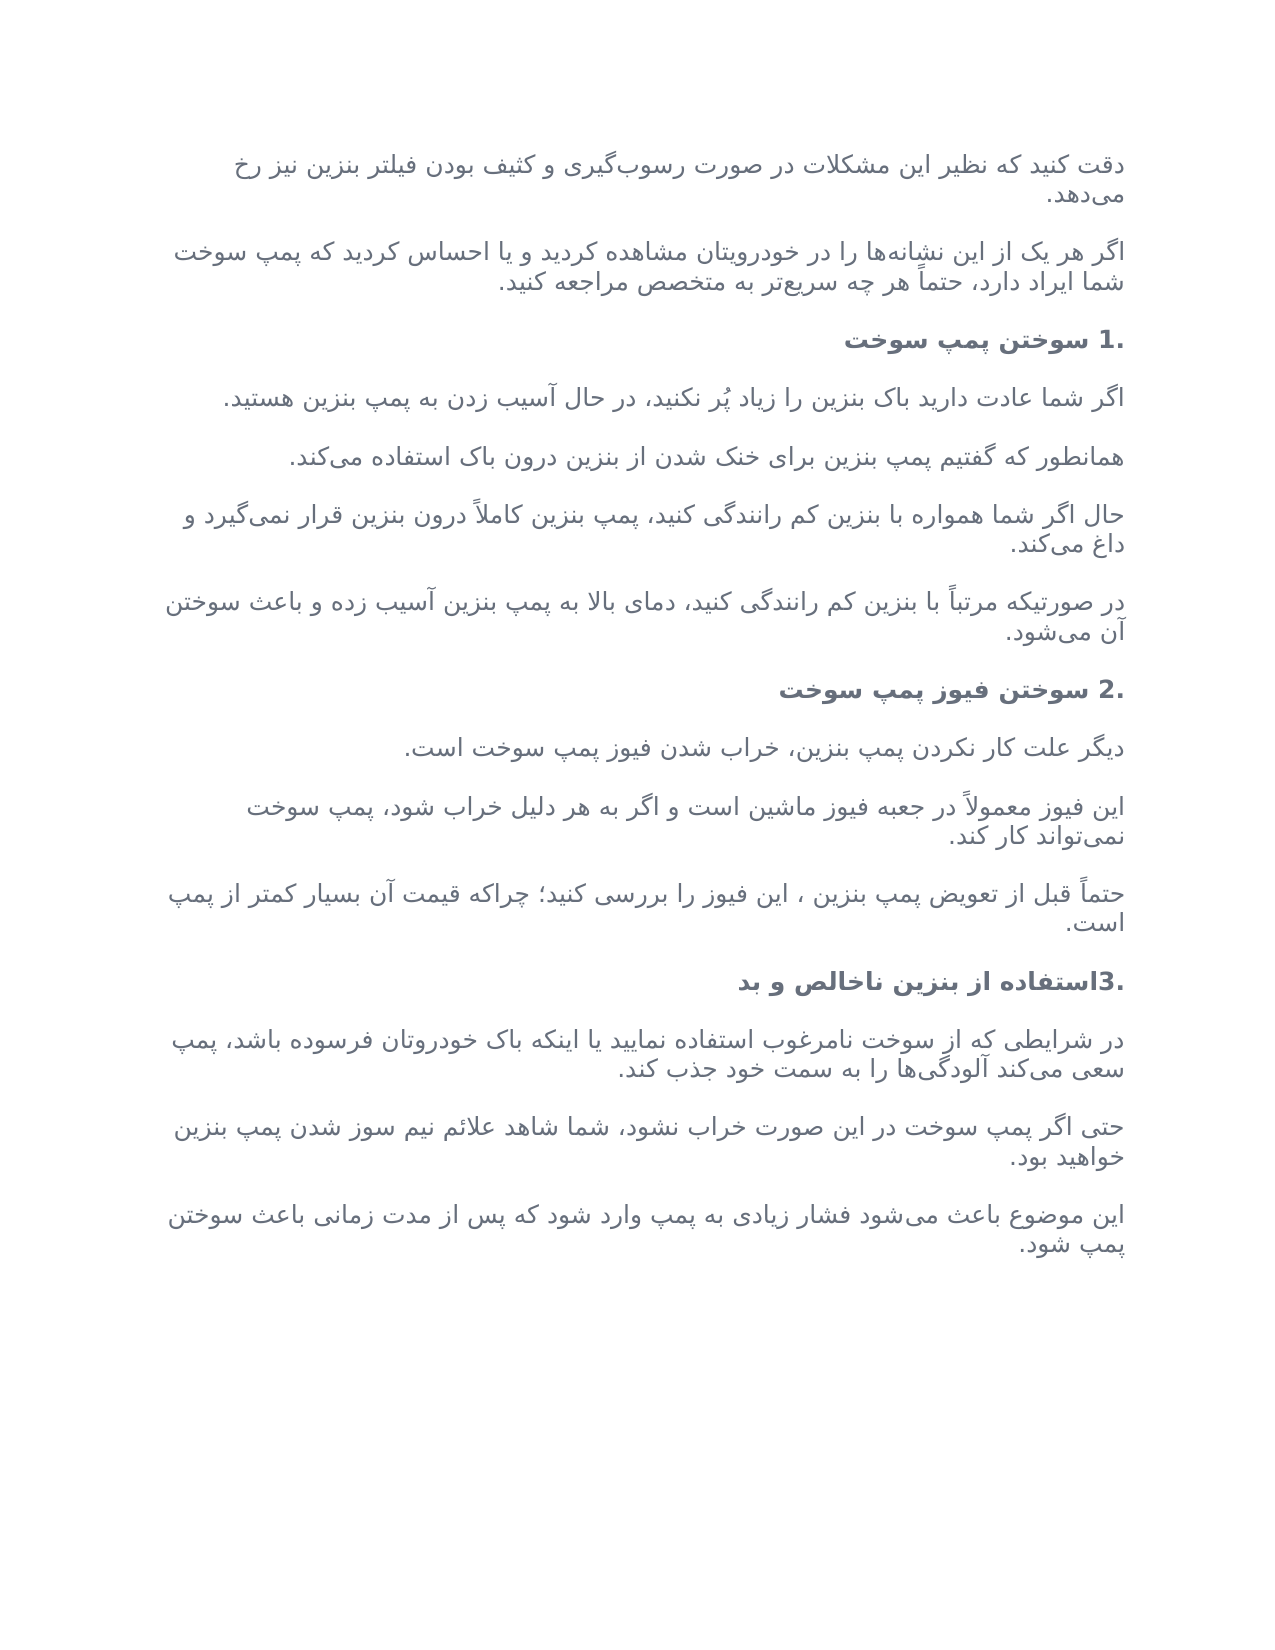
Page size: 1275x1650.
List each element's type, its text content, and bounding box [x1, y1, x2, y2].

text در صورتیکه مرتباً با بنزین کم رانندگی کنید، دمای بالا به پمپ بنزین آسیب زده و باعث سوختن آن می‌شود. [150, 587, 1125, 646]
text .1 سوختن پمپ سوخت [150, 325, 1125, 354]
text اگر هر یک از این نشانه‌ها را در خودرویتان مشاهده کردید و یا احساس کردید که پمپ سوخت شما ایراد دارد، حتماً هر چه سریع‌تر به متخصص مراجعه کنید. [150, 237, 1125, 296]
text در شرایطی که از سوخت نامرغوب استفاده نمایید یا اینکه باک خودروتان فرسوده باشد، پمپ سعی می‌کند آلودگی‌ها را به سمت خود جذب کند. [150, 1025, 1125, 1083]
text دقت کنید که نظیر این مشکلات در صورت رسوب‌گیری و کثیف بودن فیلتر بنزین نیز رخ می‌دهد. [150, 150, 1125, 208]
text حتماً قبل از تعویض پمپ بنزین ، این فیوز را بررسی کنید؛ چراکه قیمت آن بسیار کمتر از پمپ است. [150, 879, 1125, 937]
text همانطور که گفتیم پمپ بنزین برای خنک شدن از بنزین درون باک استفاده می‌کند. [150, 442, 1125, 471]
text .3استفاده از بنزین ناخالص و بد [150, 967, 1125, 996]
text این موضوع باعث می‌شود فشار زیادی به پمپ وارد شود که پس از مدت زمانی باعث سوختن پمپ شود. [150, 1200, 1125, 1258]
text حتی اگر پمپ سوخت در این صورت خراب نشود، شما شاهد علائم نیم سوز شدن پمپ بنزین خواهید بود. [150, 1112, 1125, 1171]
text این فیوز معمولاً در جعبه فیوز ماشین است و اگر به هر دلیل خراب شود، پمپ سوخت نمی‌تواند کار کند. [150, 792, 1125, 850]
text اگر شما عادت دارید باک بنزین را زیاد پُر نکنید، در حال آسیب زدن به پمپ بنزین هستید. [150, 383, 1125, 412]
text دیگر علت کار نکردن پمپ بنزین، خراب شدن فیوز پمپ سوخت است. [150, 733, 1125, 762]
text حال اگر شما همواره با بنزین کم رانندگی کنید، پمپ بنزین کاملاً درون بنزین قرار نمی‌گیرد و داغ می‌کند. [150, 500, 1125, 558]
text .2 سوختن فیوز پمپ سوخت [150, 675, 1125, 704]
